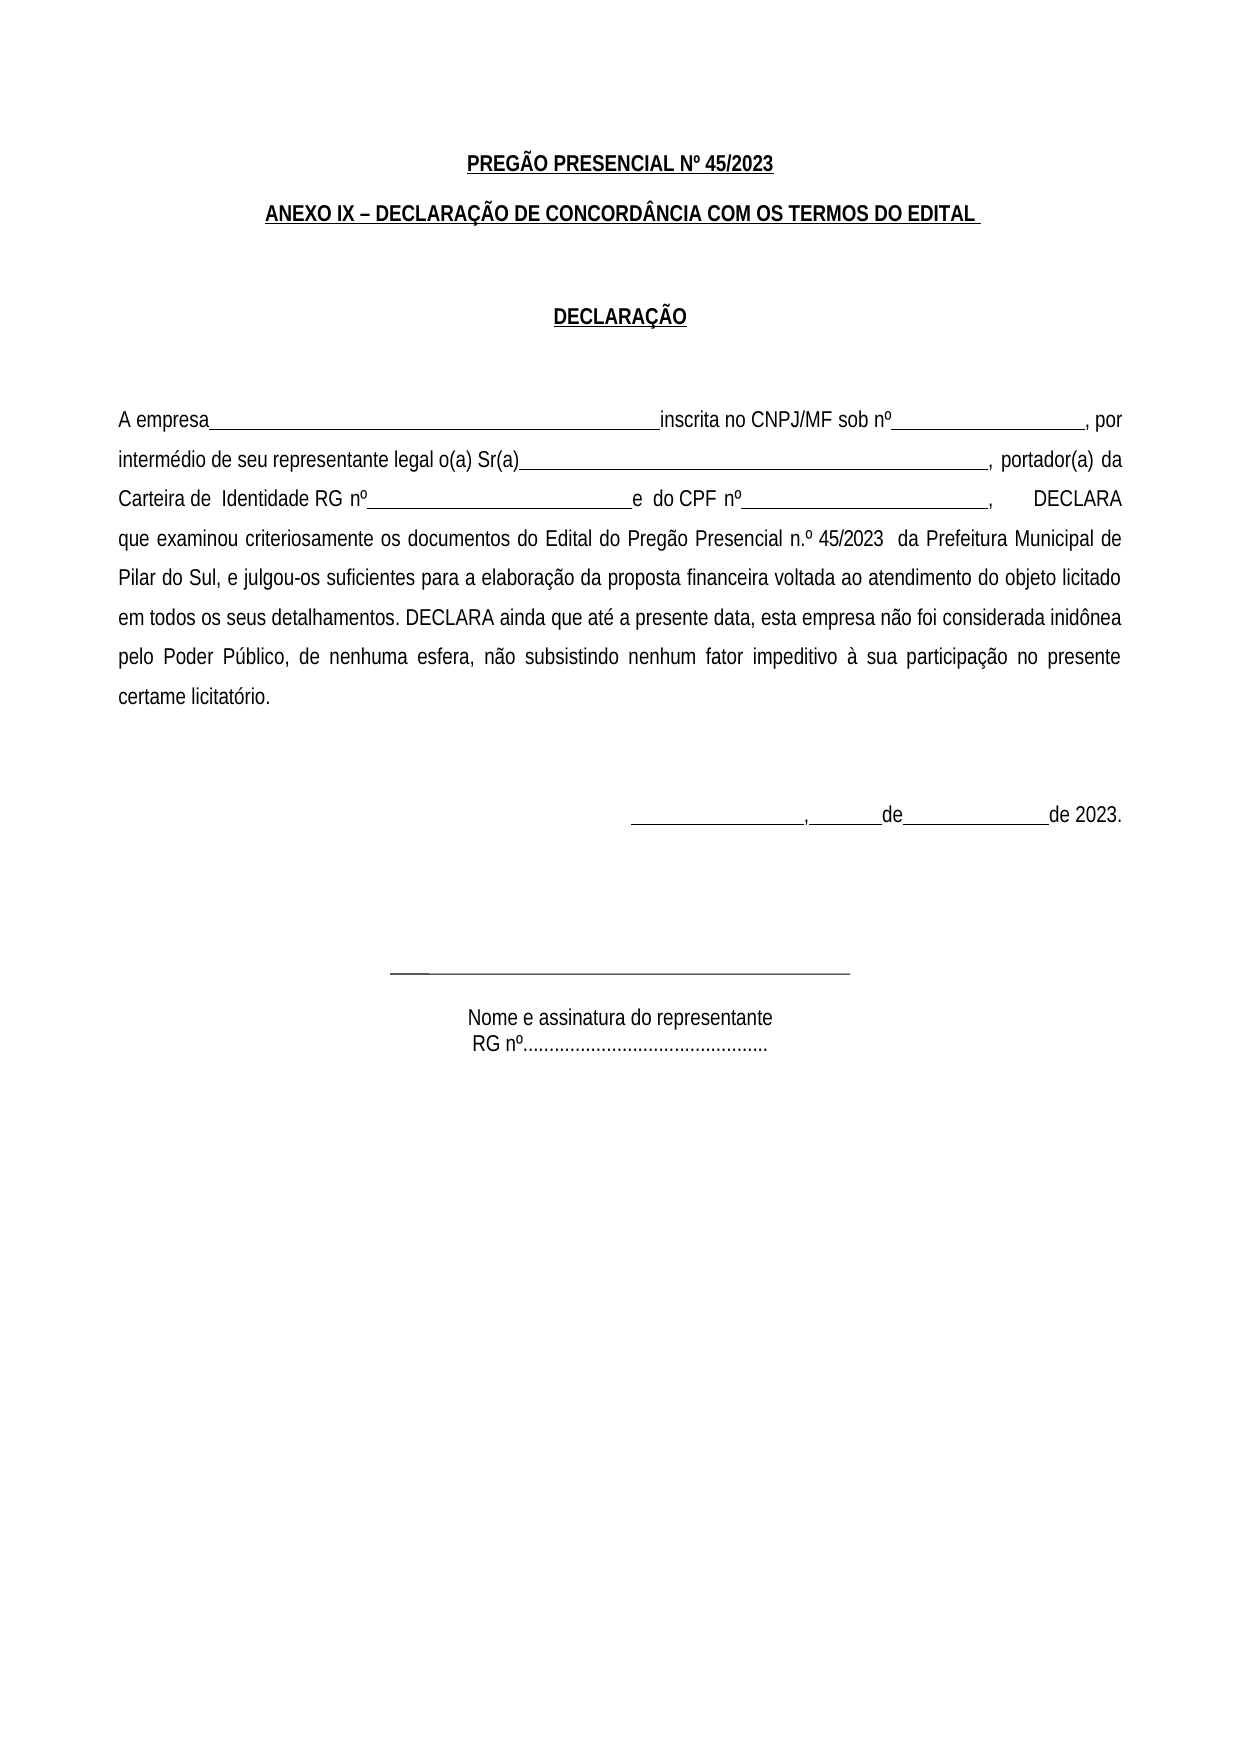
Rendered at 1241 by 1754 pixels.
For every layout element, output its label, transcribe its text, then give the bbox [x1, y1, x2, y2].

text PREGÃO PRESENCIAL Nº 45/2023 [118, 150, 1122, 176]
text Nome e assinatura do representante [118, 1004, 1122, 1030]
subtitle ANEXO IX – DECLARAÇÃO DE CONCORDÂNCIA COM OS TERMOS DO EDITAL [118, 200, 1122, 226]
subtitle DECLARAÇÃO [118, 303, 1122, 329]
text RG nº............................................... [118, 1030, 1122, 1056]
text , de de 2023. [118, 801, 1122, 828]
text A empresa inscrita no CNPJ/MF sob nº , por intermédio de seu representante legal o(a) Sr(a) , portador(a) da Carteira de Identidade RG nº e do CPF nº , DECLARA que examinou criteriosamente os documentos do Edital do Pregão Presencial n.º 45/2023 da Prefeitura Municipal de Pilar do Sul, e julgou-os suficientes para a elaboração da proposta financeira voltada ao atendimento do objeto licitado em todos os seus detalhamentos. DECLARA ainda que até a presente data, esta empresa não foi considerada inidônea pelo Poder Público, de nenhuma esfera, não subsistindo nenhum fator impeditivo à sua participação no presente certame licitatório. [118, 406, 1122, 709]
